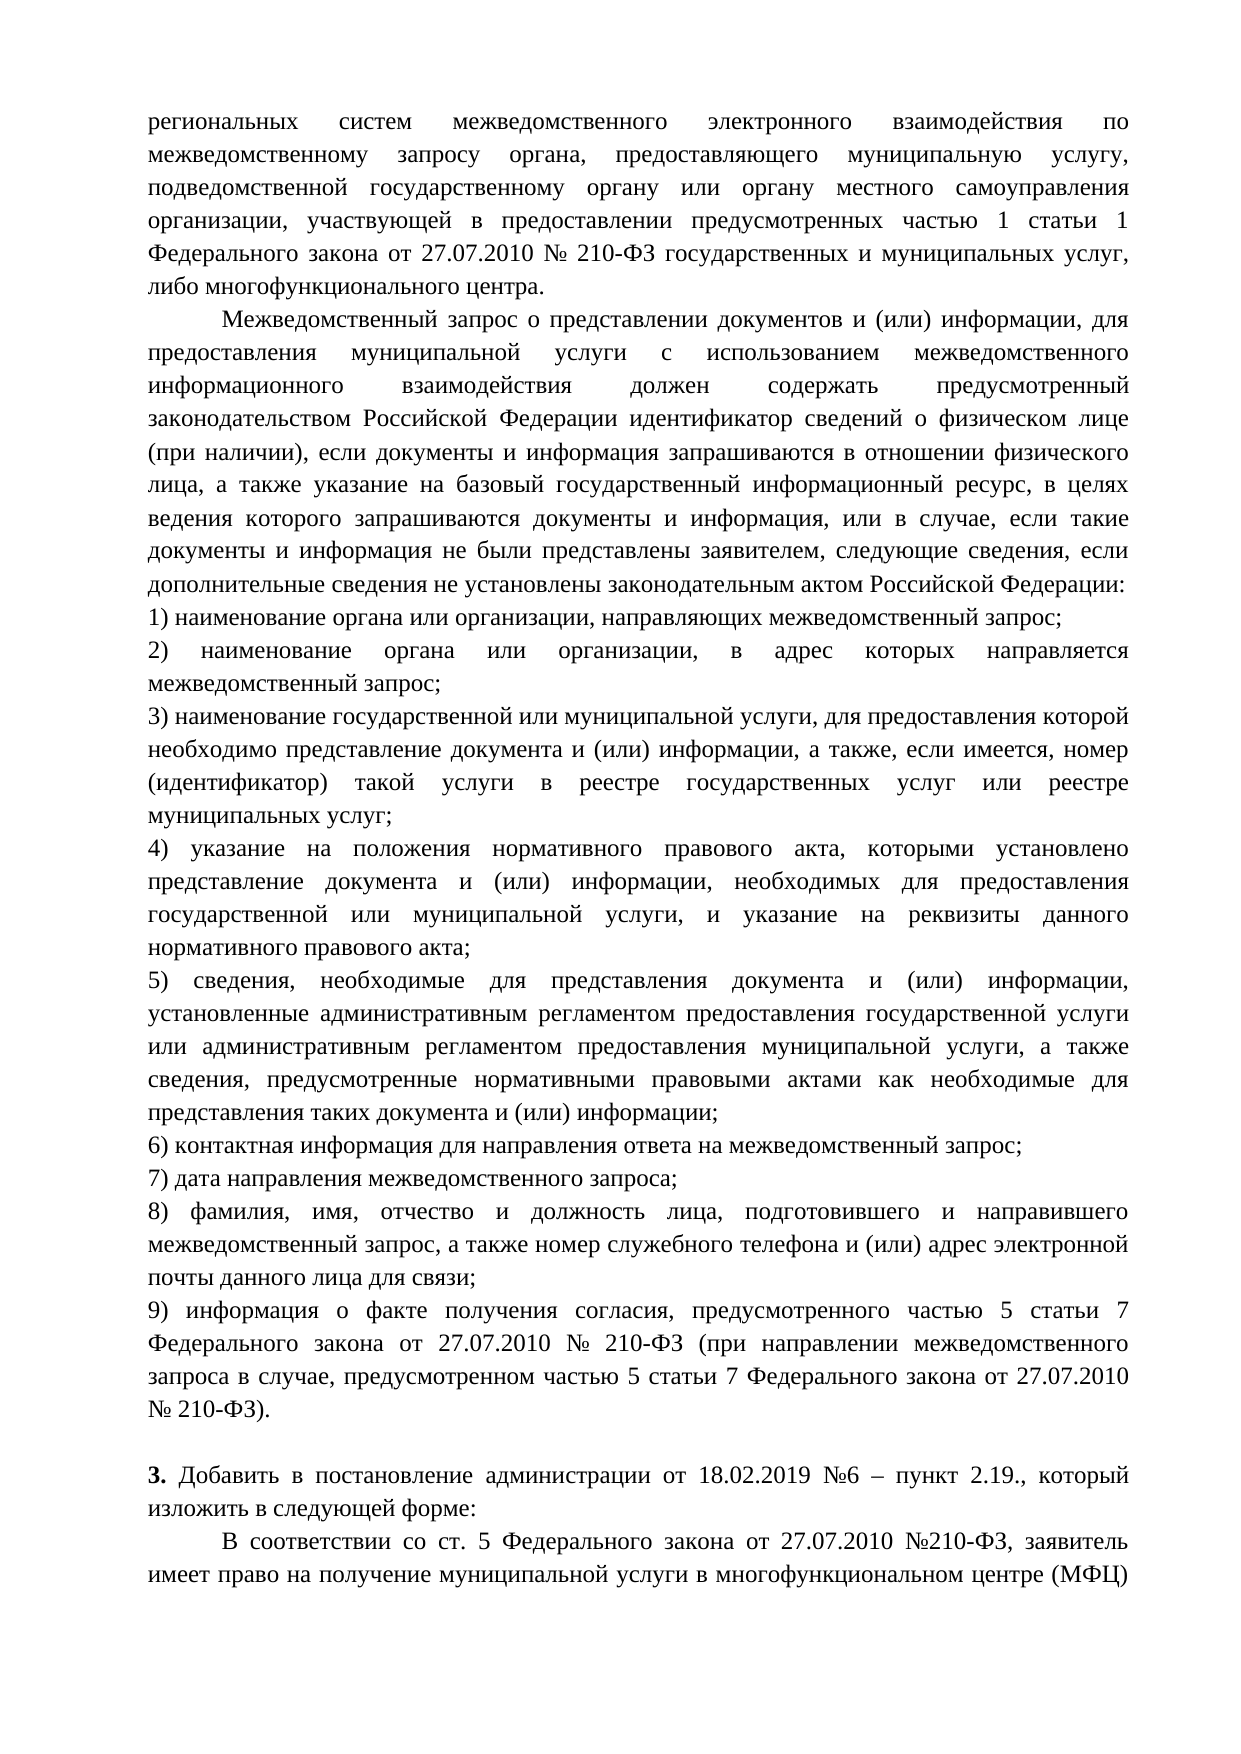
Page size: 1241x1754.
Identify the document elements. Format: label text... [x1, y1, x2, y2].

text 7) дата направления межведомственного запроса; [148, 1163, 1130, 1192]
text 8) фамилия, имя, отчество и должность лица, подготовившего и направившего межведомственный запрос, а также номер служебного телефона и (или) адрес электронной почты данного лица для связи; [148, 1196, 1130, 1291]
text 1) наименование органа или организации, направляющих межведомственный запрос; [148, 602, 1130, 630]
text 3) наименование государственной или муниципальной услуги, для предоставления которой необходимо представление документа и (или) информации, а также, если имеется, номер (идентификатор) такой услуги в реестре государственных услуг или реестре муниципальных услуг; [148, 701, 1130, 828]
text Межведомственный запрос о представлении документов и (или) информации, для предоставления муниципальной услуги с использованием межведомственного информационного взаимодействия должен содержать предусмотренный законодательством Российской Федерации идентификатор сведений о физическом лице (при наличии), если документы и информация запрашиваются в отношении физического лица, а также указание на базовый государственный информационный ресурс, в целях ведения которого запрашиваются документы и информация, или в случае, если такие документы и информация не были представлены заявителем, следующие сведения, если дополнительные сведения не установлены законодательным актом Российской Федерации: [148, 304, 1130, 597]
text 3. Добавить в постановление администрации от 18.02.2019 №6 – пункт 2.19., который изложить в следующей форме: [148, 1460, 1130, 1522]
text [148, 106, 1130, 300]
text 2) наименование органа или организации, в адрес которых направляется межведомственный запрос; [148, 635, 1130, 696]
text 9) информация о факте получения согласия, предусмотренного частью 5 статьи 7 Федерального закона от 27.07.2010 № 210-ФЗ (при направлении межведомственного запроса в случае, предусмотренном частью 5 статьи 7 Федерального закона от 27.07.2010 № 210-ФЗ). [148, 1295, 1130, 1423]
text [148, 1526, 1130, 1588]
text 5) сведения, необходимые для представления документа и (или) информации, установленные административным регламентом предоставления государственной услуги или административным регламентом предоставления муниципальной услуги, а также сведения, предусмотренные нормативными правовыми актами как необходимые для представления таких документа и (или) информации; [148, 965, 1130, 1126]
text 4) указание на положения нормативного правового акта, которыми установлено представление документа и (или) информации, необходимых для предоставления государственной или муниципальной услуги, и указание на реквизиты данного нормативного правового акта; [148, 833, 1130, 961]
text 6) контактная информация для направления ответа на межведомственный запрос; [148, 1130, 1130, 1159]
